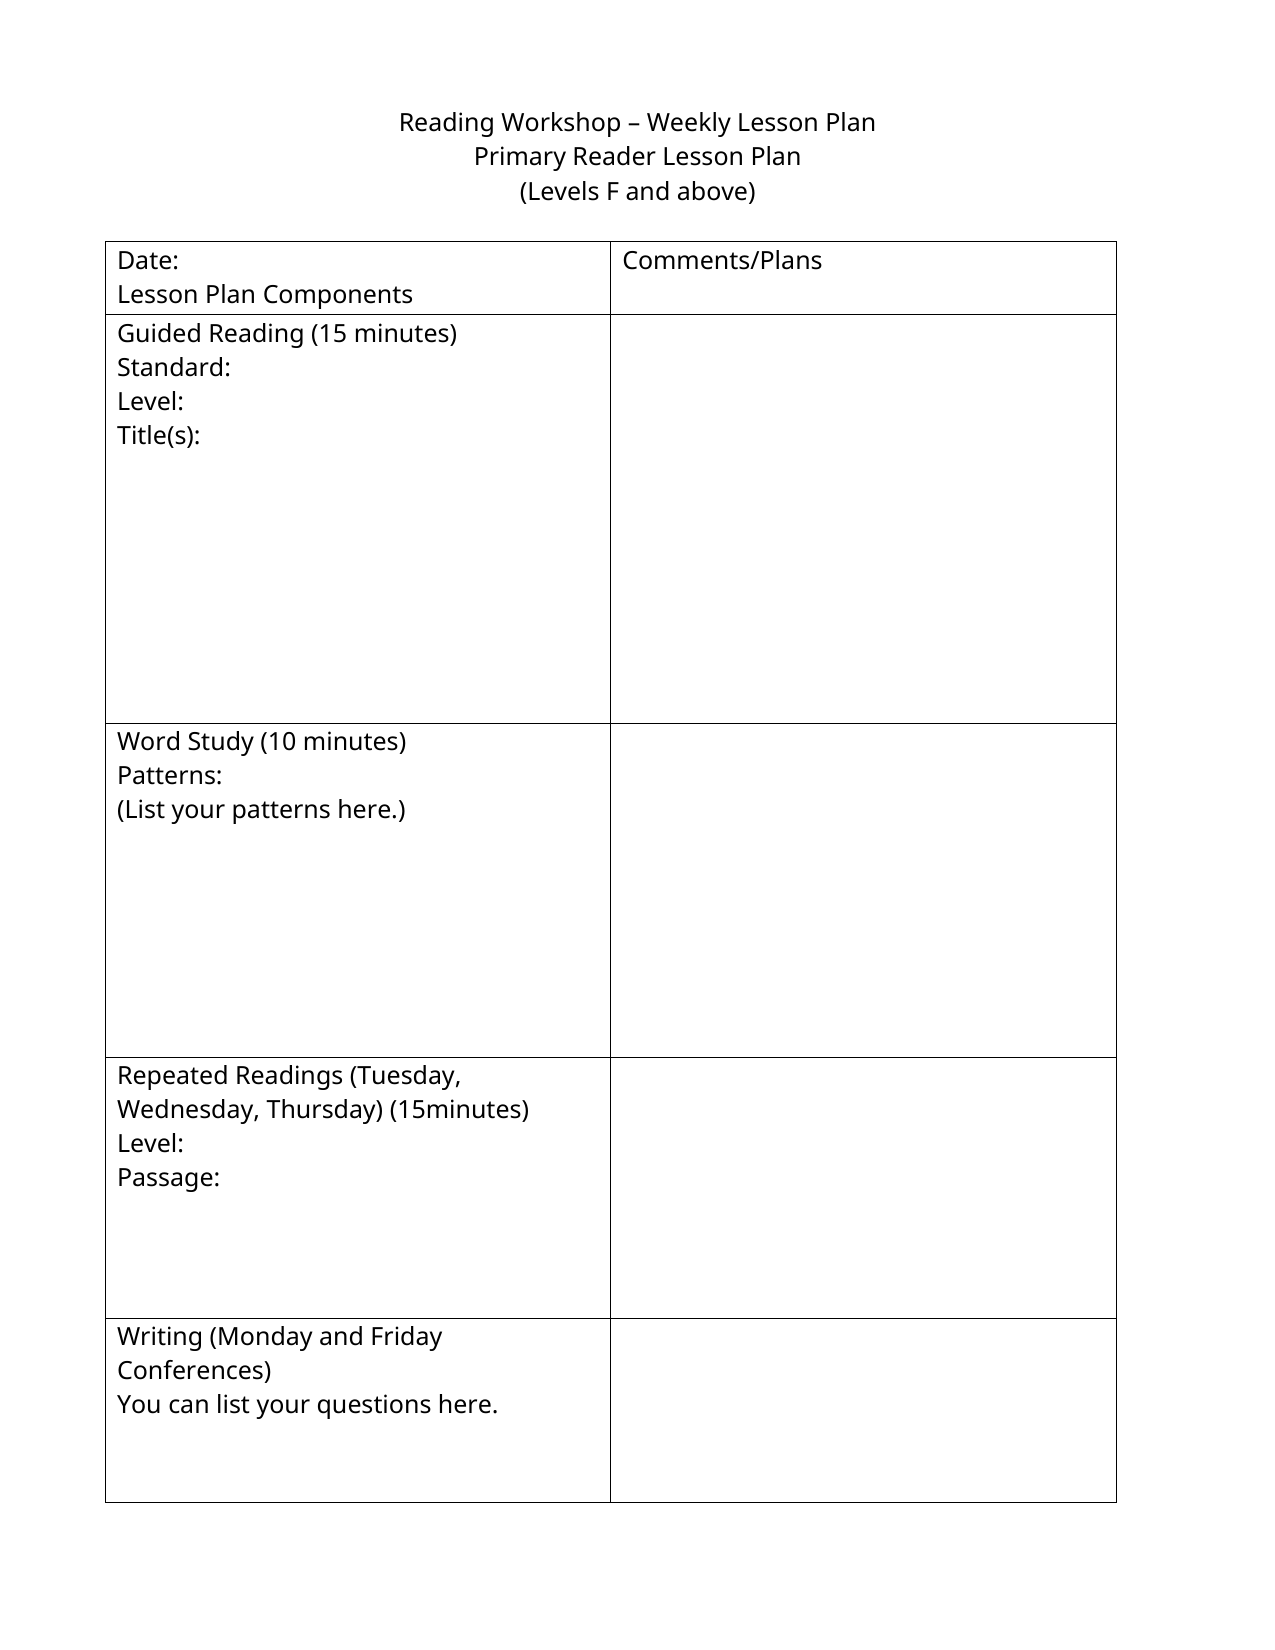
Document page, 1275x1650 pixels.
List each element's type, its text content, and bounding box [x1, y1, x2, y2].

table_cell Word Study (10 minutes) Patterns: (List your patterns here.) [106, 724, 610, 1057]
table_cell Writing (Monday and Friday Conferences) You can list your questions here. [106, 1319, 610, 1502]
table_cell [611, 1319, 1116, 1502]
text Reading Workshop – Weekly Lesson Plan [105, 105, 1170, 139]
text (Levels F and above) [105, 173, 1170, 207]
table_cell Guided Reading (15 minutes) Standard: Level: Title(s): [106, 315, 610, 722]
table_cell [611, 315, 1116, 722]
table_cell Repeated Readings (Tuesday, Wednesday, Thursday) (15minutes) Level: Passage: [106, 1058, 610, 1318]
table_cell [611, 1058, 1116, 1318]
table_header Comments/Plans [611, 242, 1116, 314]
table_cell [611, 724, 1116, 1057]
table_header Date: Lesson Plan Components [106, 242, 610, 314]
text Primary Reader Lesson Plan [105, 139, 1170, 173]
